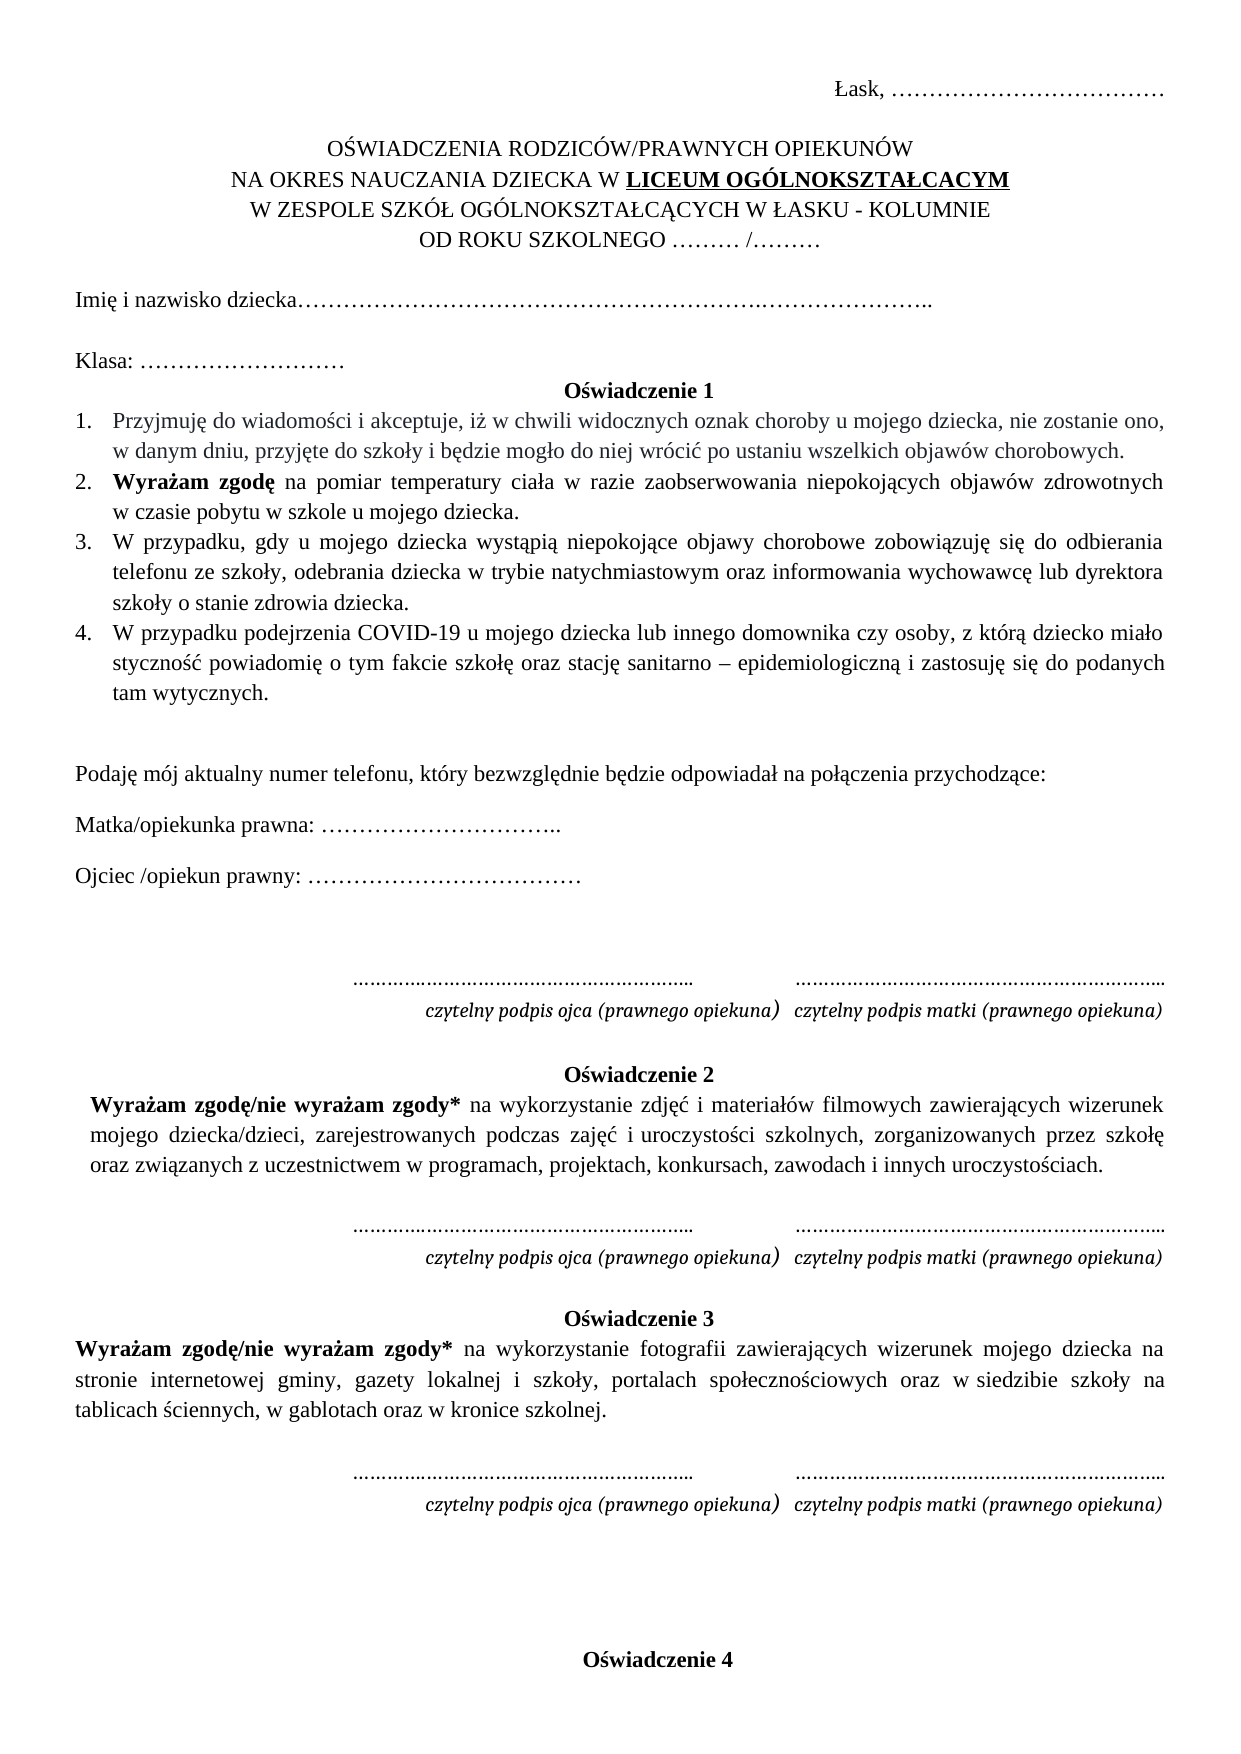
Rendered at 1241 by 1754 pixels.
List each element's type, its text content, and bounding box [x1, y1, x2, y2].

list Przyjmuję do wiadomości i akceptuje, iż w chwili widocznych oznak choroby u mojego dziecka, nie zostanie ono, w danym dniu, przyjęte do szkoły i będzie mogło do niej wrócić po ustaniu wszelkich objawów chorobowych. [75, 407, 1165, 464]
list Oświadczenie 3 [112, 1305, 1165, 1332]
list Wyrażam zgodę/nie wyrażam zgody* na wykorzystanie zdjęć i materiałów filmowych zawierających wizerunek mojego dziecka/dzieci, zarejestrowanych podczas zajęć i uroczystości szkolnych, zorganizowanych przez szkołę oraz związanych z uczestnictwem w programach, projektach, konkursach, zawodach i innych uroczystościach. [90, 1091, 1165, 1178]
text …………. ……………………………………….. ……………………………………………………….. [75, 1426, 1165, 1485]
list Wyrażam zgodę na pomiar temperatury ciała w razie zaobserwowania niepokojących objawów zdrowotnych w czasie pobytu w szkole u mojego dziecka. [75, 468, 1165, 524]
list Oświadczenie 2 [112, 1061, 1165, 1087]
text Imię i nazwisko dziecka…………………………………………………….………………….. [75, 286, 1165, 313]
text Podaję mój aktualny numer telefonu, który bezwzględnie będzie odpowiadał na połączenia przychodzące: [75, 760, 1165, 787]
list Oświadczenie 1 [112, 377, 1165, 403]
text …………. ……………………………………….. ……………………………………………………….. [75, 1212, 1165, 1238]
text Matka/opiekunka prawna: ………………………….. [75, 811, 1165, 838]
text NA OKRES NAUCZANIA DZIECKA W LICEUM OGÓLNOKSZTAŁCACYM [75, 166, 1165, 192]
text Łask, ……………………………… [75, 75, 1165, 101]
text czytelny podpis ojca (prawnego opiekuna) czytelny podpis matki (prawnego opiekuna) [75, 1489, 1165, 1518]
text czytelny podpis ojca (prawnego opiekuna) czytelny podpis matki (prawnego opiekuna) [75, 995, 1165, 1023]
list Wyrażam zgodę/nie wyrażam zgody* na wykorzystanie fotografii zawierających wizerunek mojego dziecka na stronie internetowej gminy, gazety lokalnej i szkoły, portalach społecznościowych oraz w siedzibie szkoły na tablicach ściennych, w gablotach oraz w kronice szkolnej. [75, 1336, 1165, 1422]
text W ZESPOLE SZKÓŁ OGÓLNOKSZTAŁCĄCYCH W ŁASKU - KOLUMNIE [75, 196, 1165, 222]
text …………. ……………………………………….. ……………………………………………………….. [75, 964, 1165, 991]
text czytelny podpis ojca (prawnego opiekuna) czytelny podpis matki (prawnego opiekuna) [75, 1242, 1165, 1271]
text Klasa: ……………………… [75, 347, 1165, 373]
list W przypadku podejrzenia COVID-19 u mojego dziecka lub innego domownika czy osoby, z którą dziecko miało styczność powiadomię o tym fakcie szkołę oraz stację sanitarno – epidemiologiczną i zastosuję się do podanych tam wytycznych. [75, 619, 1165, 706]
list Oświadczenie 4 [150, 1646, 1165, 1672]
text OŚWIADCZENIA RODZICÓW/PRAWNYCH OPIEKUNÓW [75, 135, 1165, 162]
list W przypadku, gdy u mojego dziecka wystąpią niepokojące objawy chorobowe zobowiązuję się do odbierania telefonu ze szkoły, odebrania dziecka w trybie natychmiastowym oraz informowania wychowawcę lub dyrektora szkoły o stanie zdrowia dziecka. [75, 528, 1165, 615]
text Ojciec /opiekun prawny: ……………………………… [75, 862, 1165, 889]
text OD ROKU SZKOLNEGO ……… /……… [75, 226, 1165, 252]
